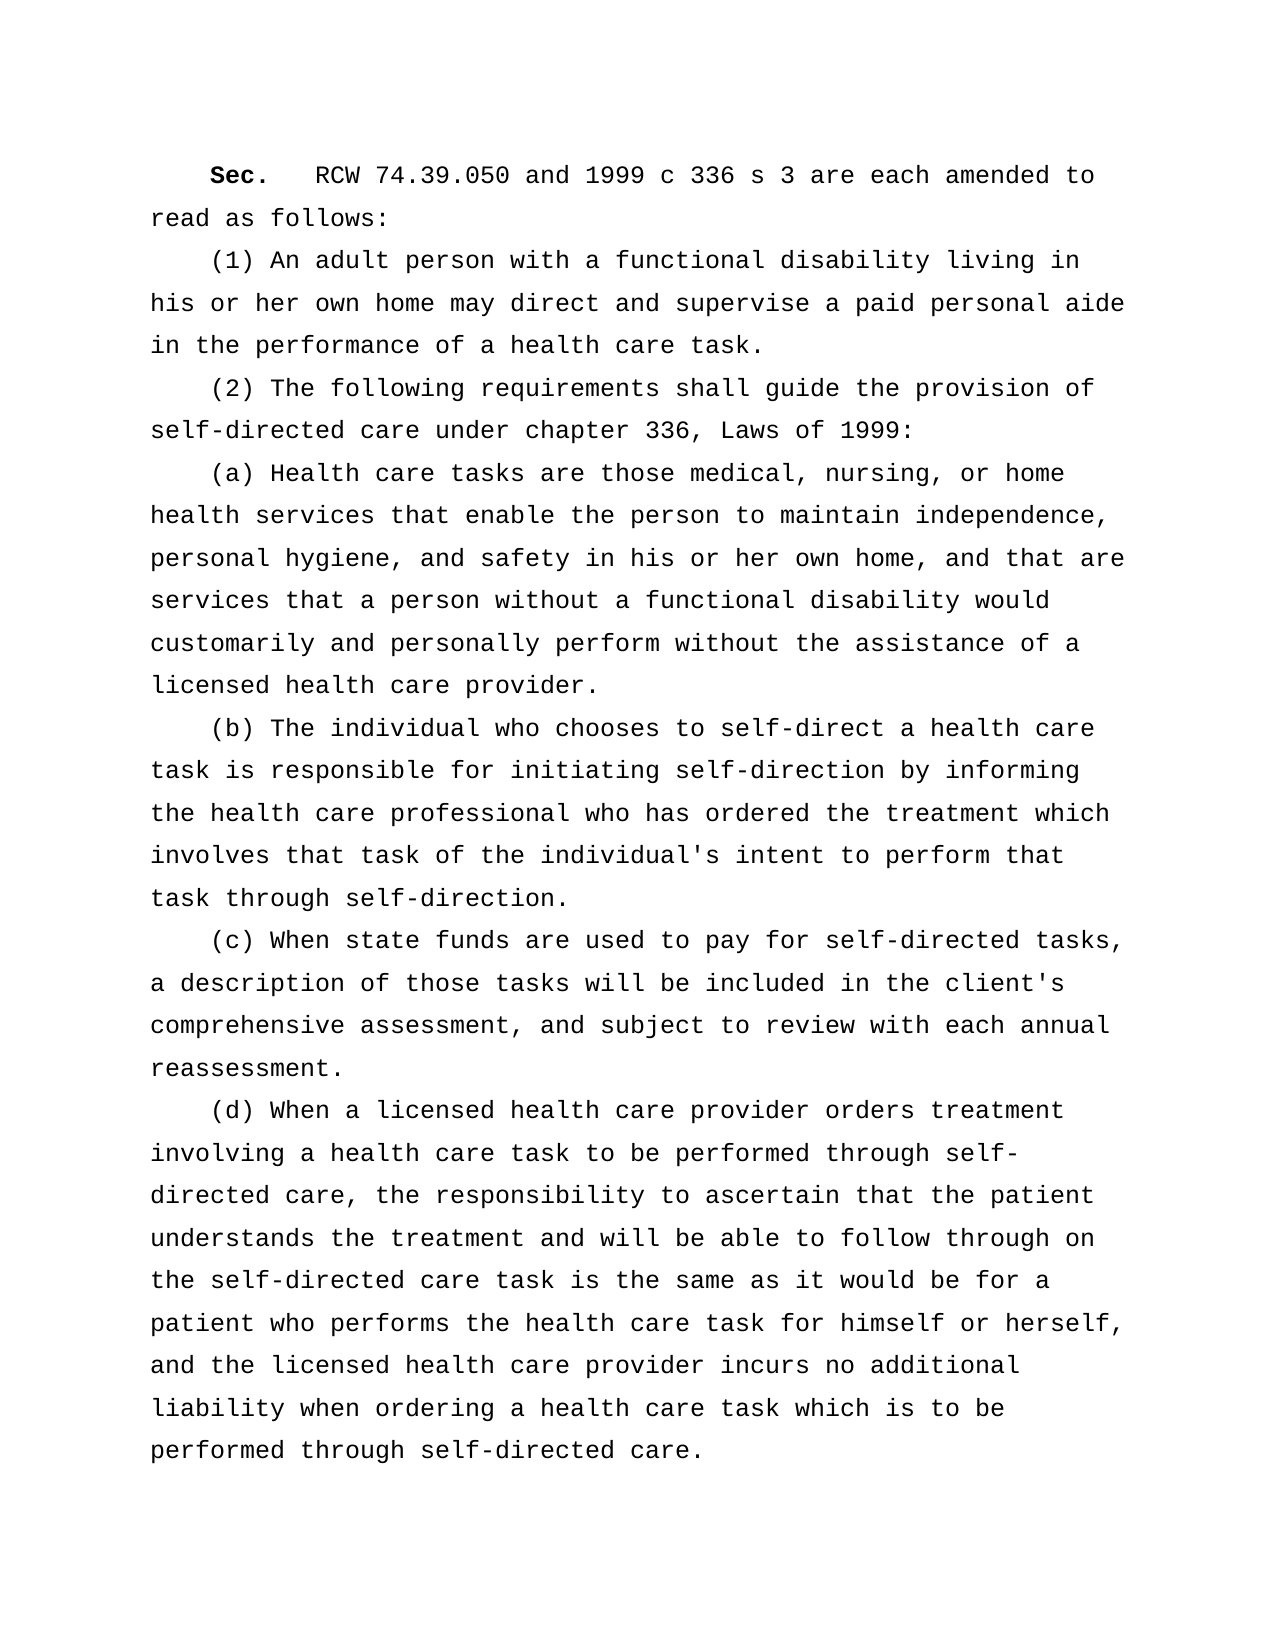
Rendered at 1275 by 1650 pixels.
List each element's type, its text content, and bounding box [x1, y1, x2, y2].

text (c) When state funds are used to pay for self-directed tasks, a description of those tasks will be included in the client's comprehensive assessment, and subject to review with each annual reassessment. [150, 915, 1125, 1085]
text (1) An adult person with a functional disability living in his or her own home may direct and supervise a paid personal aide in the performance of a health care task. [150, 235, 1125, 362]
text (2) The following requirements shall guide the provision of self-directed care under chapter 336, Laws of 1999: [150, 362, 1125, 447]
text (d) When a licensed health care provider orders treatment involving a health care task to be performed through self-directed care, the responsibility to ascertain that the patient understands the treatment and will be able to follow through on the self-directed care task is the same as it would be for a patient who performs the health care task for himself or herself, and the licensed health care provider incurs no additional liability when ordering a health care task which is to be performed through self-directed care. [150, 1085, 1125, 1467]
text Sec. RCW 74.39.050 and 1999 c 336 s 3 are each amended to read as follows: [150, 150, 1125, 235]
text (b) The individual who chooses to self-direct a health care task is responsible for initiating self-direction by informing the health care professional who has ordered the treatment which involves that task of the individual's intent to perform that task through self-direction. [150, 702, 1125, 915]
text (a) Health care tasks are those medical, nursing, or home health services that enable the person to maintain independence, personal hygiene, and safety in his or her own home, and that are services that a person without a functional disability would customarily and personally perform without the assistance of a licensed health care provider. [150, 447, 1125, 702]
